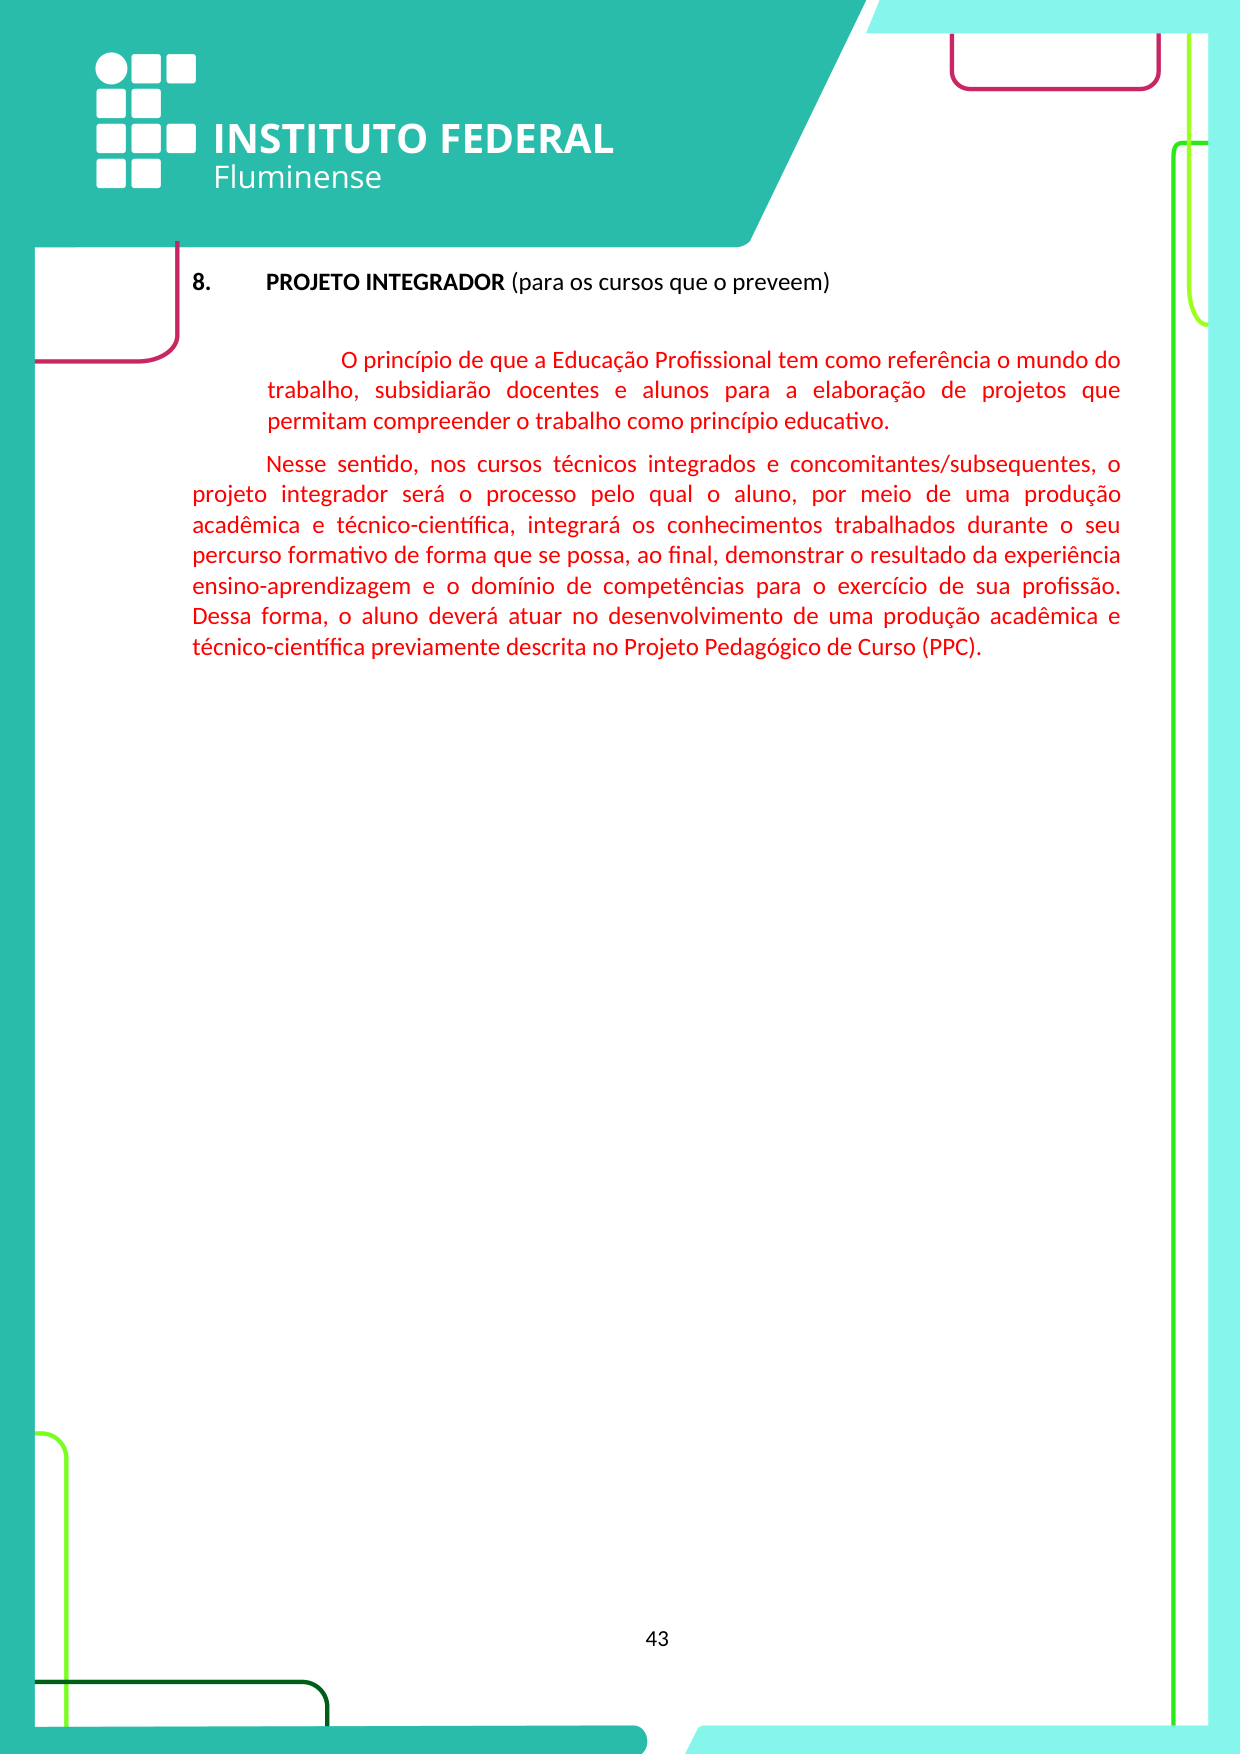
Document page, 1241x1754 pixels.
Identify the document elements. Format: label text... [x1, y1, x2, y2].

text O princípio de que a Educação Profissional tem como referência o mundo do trabalho, subsidiarão docentes e alunos para a elaboração de projetos que permitam compreender o trabalho como princípio educativo. [267, 344, 1122, 435]
list Nesse sentido, nos cursos técnicos integrados e concomitantes/subsequentes, o projeto integrador será o processo pelo qual o aluno, por meio de uma produção acadêmica e técnico-científica, integrará os conhecimentos trabalhados durante o seu percurso formativo de forma que se possa, ao final, demonstrar o resultado da experiência ensino-aprendizagem e o domínio de competências para o exercício de sua profissão. Dessa forma, o aluno deverá atuar no desenvolvimento de uma produção acadêmica e técnico-científica previamente descrita no Projeto Pedagógico de Curso (PPC). [192, 448, 1122, 662]
list PROJETO INTEGRADOR (para os cursos que o preveem) [192, 266, 1122, 296]
picture [0, 0, 1241, 1754]
